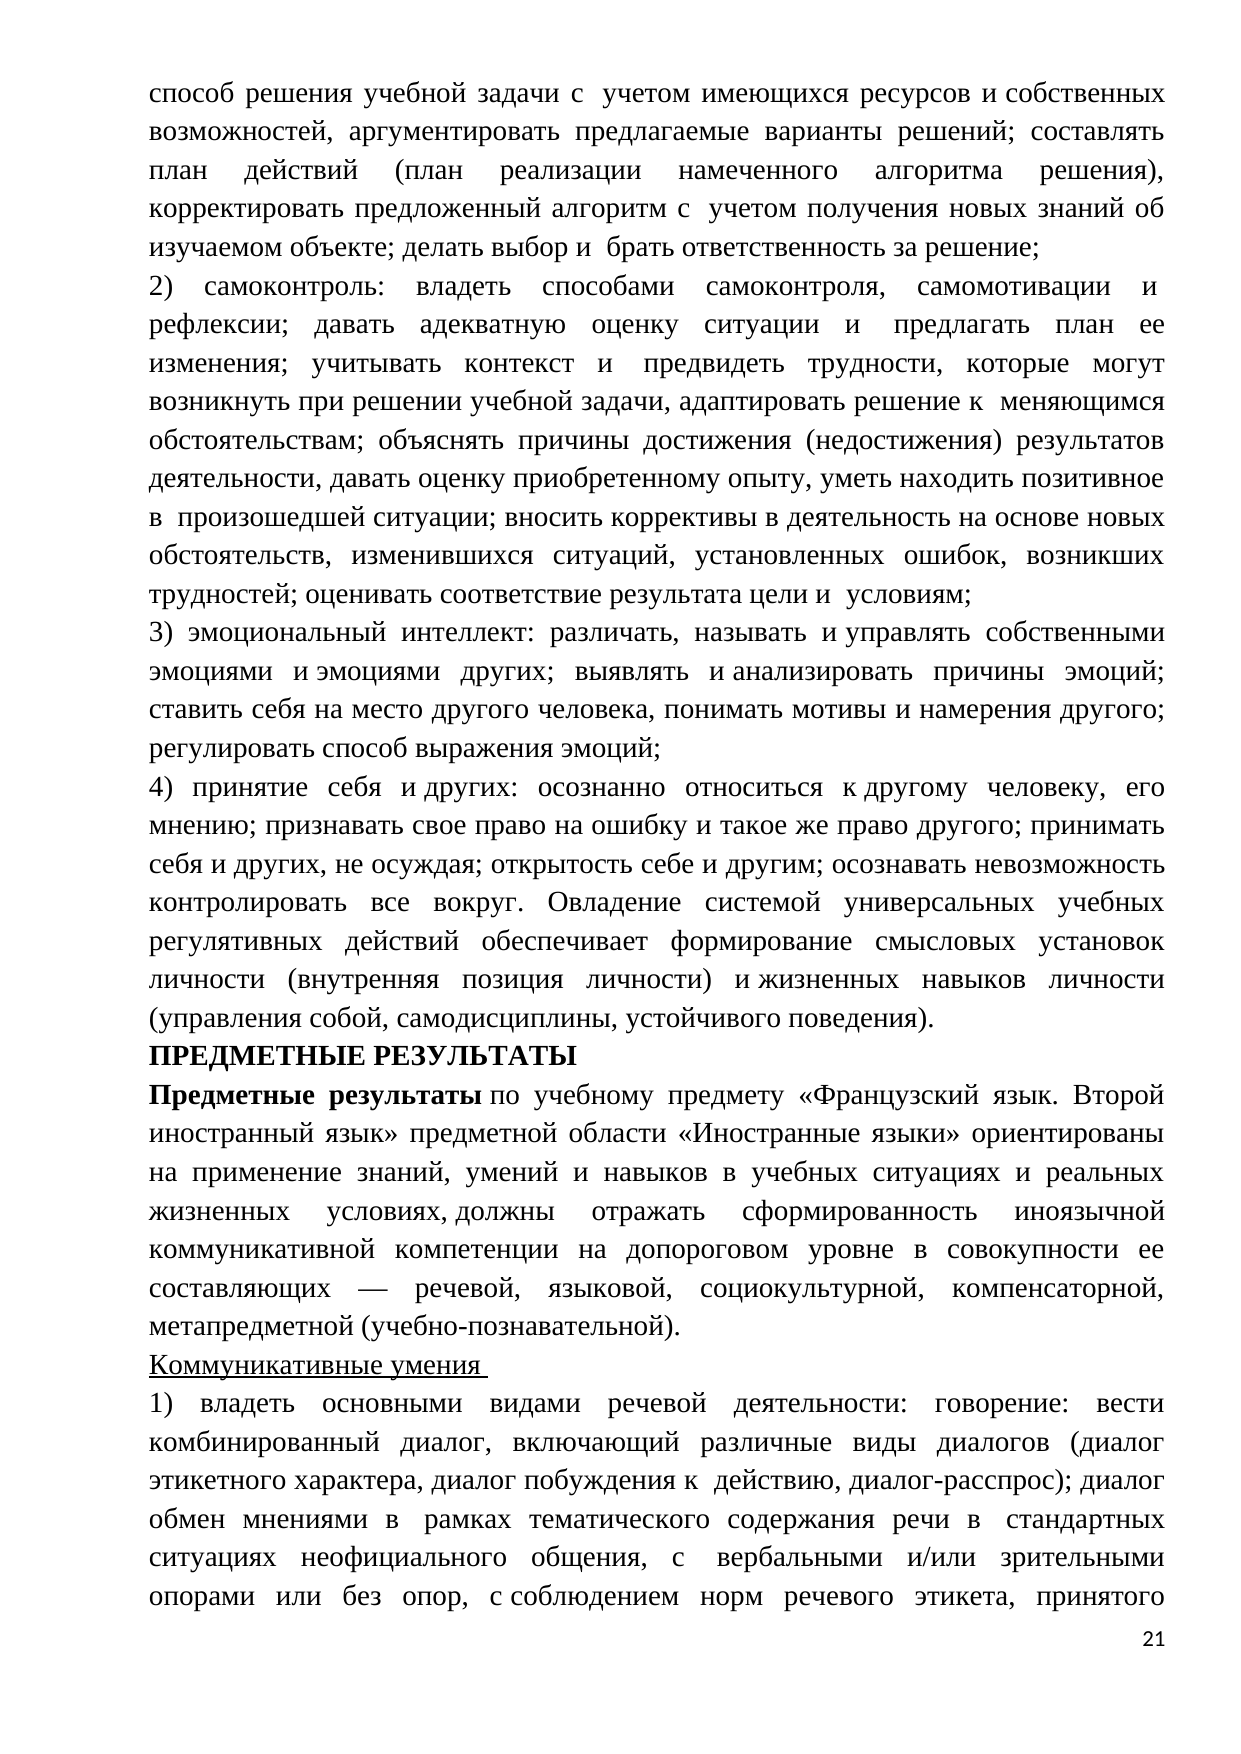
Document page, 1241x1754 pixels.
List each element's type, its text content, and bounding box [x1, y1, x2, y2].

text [149, 1385, 1165, 1612]
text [149, 75, 1165, 263]
text Предметные результаты по учебному предмету «Французский язык. Второй иностранный язык» предметной области «Иностранные языки» ориентированы на применение знаний, умений и навыков в учебных ситуациях и реальных жизненных условиях, должны отражать сформированность иноязычной коммуникативной компетенции на допороговом уровне в совокупности ее составляющих — речевой, языковой, социокультурной, компенсаторной, метапредметной (учебно-познавательной). [149, 1077, 1165, 1342]
text 2) самоконтроль: владеть способами самоконтроля, самомотивации и рефлексии; давать адекватную оценку ситуации и предлагать план ее изменения; учитывать контекст и предвидеть трудности, которые могут возникнуть при решении учебной задачи, адаптировать решение к меняющимся обстоятельствам; объяснять причины достижения (недостижения) результатов деятельности, давать оценку приобретенному опыту, уметь находить позитивное в произошедшей ситуации; вносить коррективы в деятельность на основе новых обстоятельств, изменившихся ситуаций, установленных ошибок, возникших трудностей; оценивать соответствие результата цели и условиям; [149, 268, 1165, 609]
text ПРЕДМЕТНЫЕ РЕЗУЛЬТАТЫ [149, 1038, 1165, 1072]
text Коммуникативные умения [149, 1347, 1165, 1380]
text 4) принятие себя и других: осознанно относиться к другому человеку, его мнению; признавать свое право на ошибку и такое же право другого; принимать себя и других, не осуждая; открытость себе и другим; осознавать невозможность контролировать все вокруг. Овладение системой универсальных учебных регулятивных действий обеспечивает формирование смысловых установок личности (внутренняя позиция личности) и жизненных навыков личности (управления собой, самодисциплины, устойчивого поведения). [149, 769, 1165, 1033]
text 3) эмоциональный интеллект: различать, называть и управлять собственными эмоциями и эмоциями других; выявлять и анализировать причины эмоций; ставить себя на место другого человека, понимать мотивы и намерения другого; регулировать способ выражения эмоций; [149, 614, 1165, 764]
